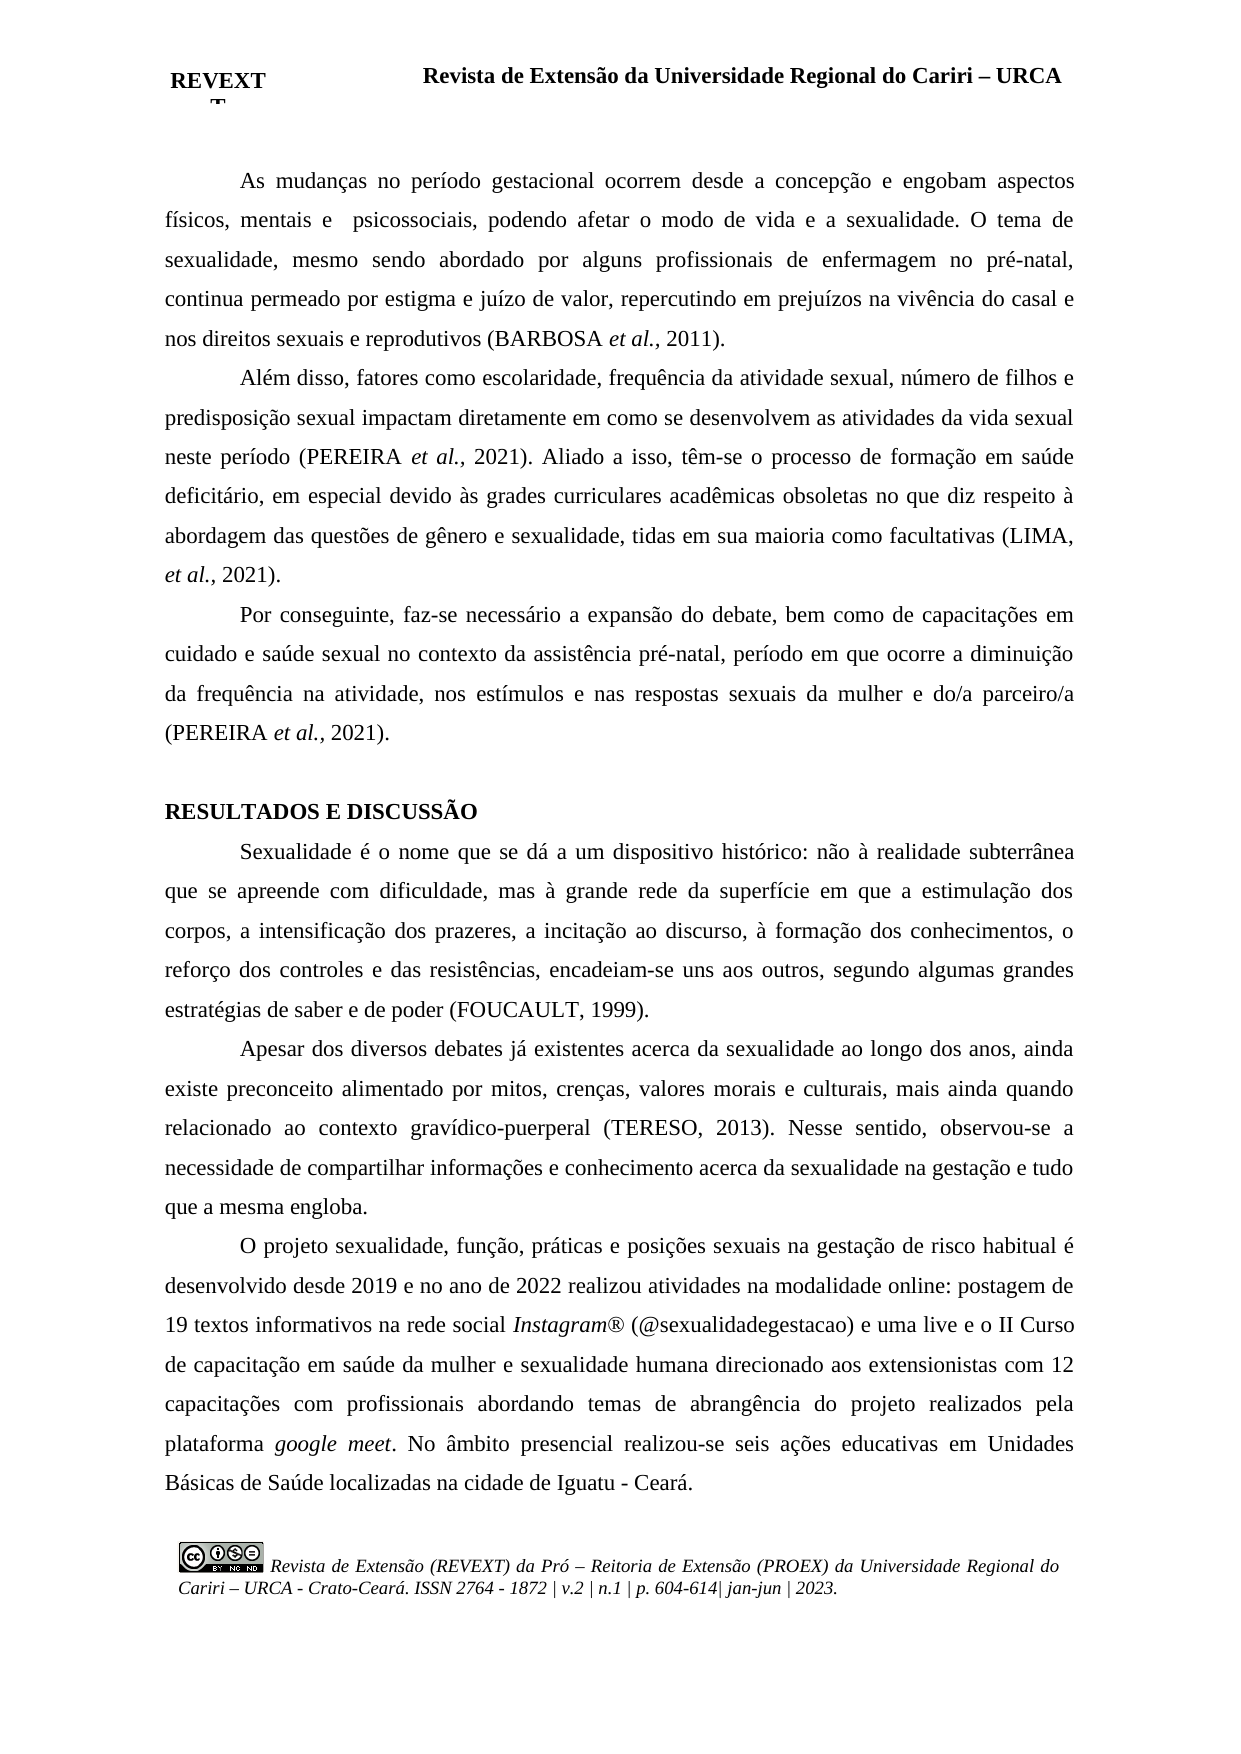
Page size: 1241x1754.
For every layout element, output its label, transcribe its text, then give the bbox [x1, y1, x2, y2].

text Sexualidade é o nome que se dá a um dispositivo histórico: não à realidade subterrânea que se apreende com dificuldade, mas à grande rede da superfície em que a estimulação dos corpos, a intensificação dos prazeres, a incitação ao discurso, à formação dos conhecimentos, o reforço dos controles e das resistências, encadeiam-se uns aos outros, segundo algumas grandes estratégias de saber e de poder (FOUCAULT, 1999). [164, 838, 1076, 1022]
picture [177, 1541, 264, 1573]
text RESULTADOS E DISCUSSÃO [164, 798, 1076, 825]
text Apesar dos diversos debates já existentes acerca da sexualidade ao longo dos anos, ainda existe preconceito alimentado por mitos, crenças, valores morais e culturais, mais ainda quando relacionado ao contexto gravídico-puerperal (TERESO, 2013). Nesse sentido, observou-se a necessidade de compartilhar informações e conhecimento acerca da sexualidade na gestação e tudo que a mesma engloba. [164, 1035, 1076, 1219]
text As mudanças no período gestacional ocorrem desde a concepção e engobam aspectos físicos, mentais e psicossociais, podendo afetar o modo de vida e a sexualidade. O tema de sexualidade, mesmo sendo abordado por alguns profissionais de enfermagem no pré-natal, continua permeado por estigma e juízo de valor, repercutindo em prejuízos na vivência do casal e nos direitos sexuais e reprodutivos (BARBOSA et al., 2011). [164, 167, 1076, 351]
text Por conseguinte, faz-se necessário a expansão do debate, bem como de capacitações em cuidado e saúde sexual no contexto da assistência pré-natal, período em que ocorre a diminuição da frequência na atividade, nos estímulos e nas respostas sexuais da mulher e do/a parceiro/a (PEREIRA et al., 2021). [164, 601, 1076, 746]
text Além disso, fatores como escolaridade, frequência da atividade sexual, número de filhos e predisposição sexual impactam diretamente em como se desenvolvem as atividades da vida sexual neste período (PEREIRA et al., 2021). Aliado a isso, têm-se o processo de formação em saúde deficitário, em especial devido às grades curriculares acadêmicas obsoletas no que diz respeito à abordagem das questões de gênero e sexualidade, tidas em sua maioria como facultativas (LIMA, et al., 2021). [164, 364, 1076, 588]
text O projeto sexualidade, função, práticas e posições sexuais na gestação de risco habitual é desenvolvido desde 2019 e no ano de 2022 realizou atividades na modalidade online: postagem de 19 textos informativos na rede social Instagram® (@sexualidadegestacao) e uma live e o II Curso de capacitação em saúde da mulher e sexualidade humana direcionado aos extensionistas com 12 capacitações com profissionais abordando temas de abrangência do projeto realizados pela plataforma google meet. No âmbito presencial realizou-se seis ações educativas em Unidades Básicas de Saúde localizadas na cidade de Iguatu - Ceará. [164, 1233, 1076, 1496]
